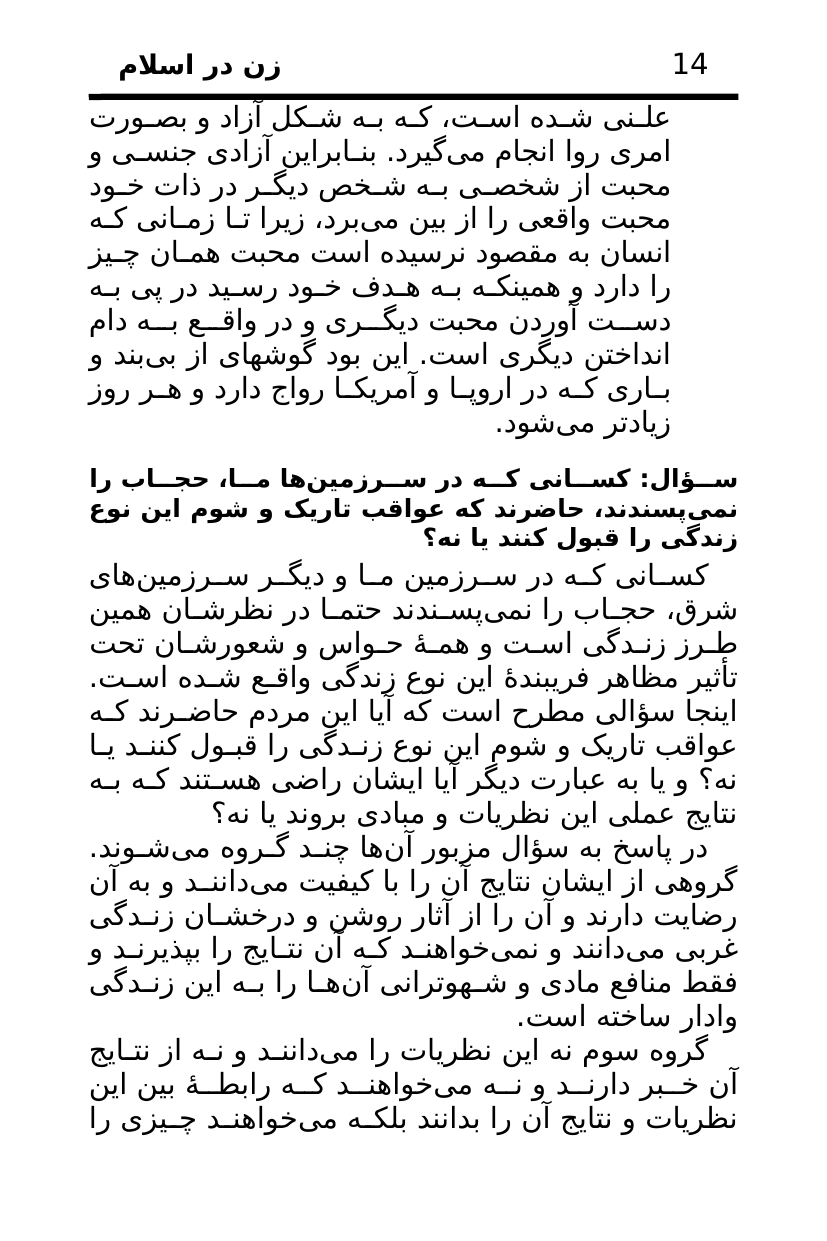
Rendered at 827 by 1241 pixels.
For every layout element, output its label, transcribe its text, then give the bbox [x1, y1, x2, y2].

text سؤال: کسانی که در سرزمین‌ها ما، حجاب را نمی‌پسندند، حاضرند که عواقب تاریک و شوم این نوع زندگی را قبول کنند یا نه؟ [89, 464, 738, 552]
text کسانی که در سرزمین ما و دیگر سرزمین‌های شرق، حجاب را نمی‌پسندند حتما در نظرشان همین طرز زندگی است و همۀ حواس و شعورشان تحت تأثیر مظاهر فریبندۀ این نوع زندگی واقع شده است. اینجا سؤالی مطرح است که آیا این مردم حاضرند که عواقب تاریک و شوم این نوع زندگی را قبول کنند یا نه؟ و یا به عبارت دیگر آیا ایشان راضی هستند که به نتایج عملی این نظریات و مبادی بروند یا نه؟ [89, 558, 738, 830]
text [89, 1034, 738, 1136]
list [89, 100, 708, 439]
text در پاسخ به سؤال مزبور آن‌ها چند گروه می‌شوند. گروهی از ایشان نتایج آن را با کیفیت می‌دانند و به‌ آن رضایت دارند و آن را از آثار روشن و درخشان زندگی غربی می‌دانند و نمی‌خواهند که آن نتایج را بپذیرند و فقط منافع مادی و شهوترانی آن‌ها را به این زندگی وادار ساخته است. [89, 830, 738, 1034]
